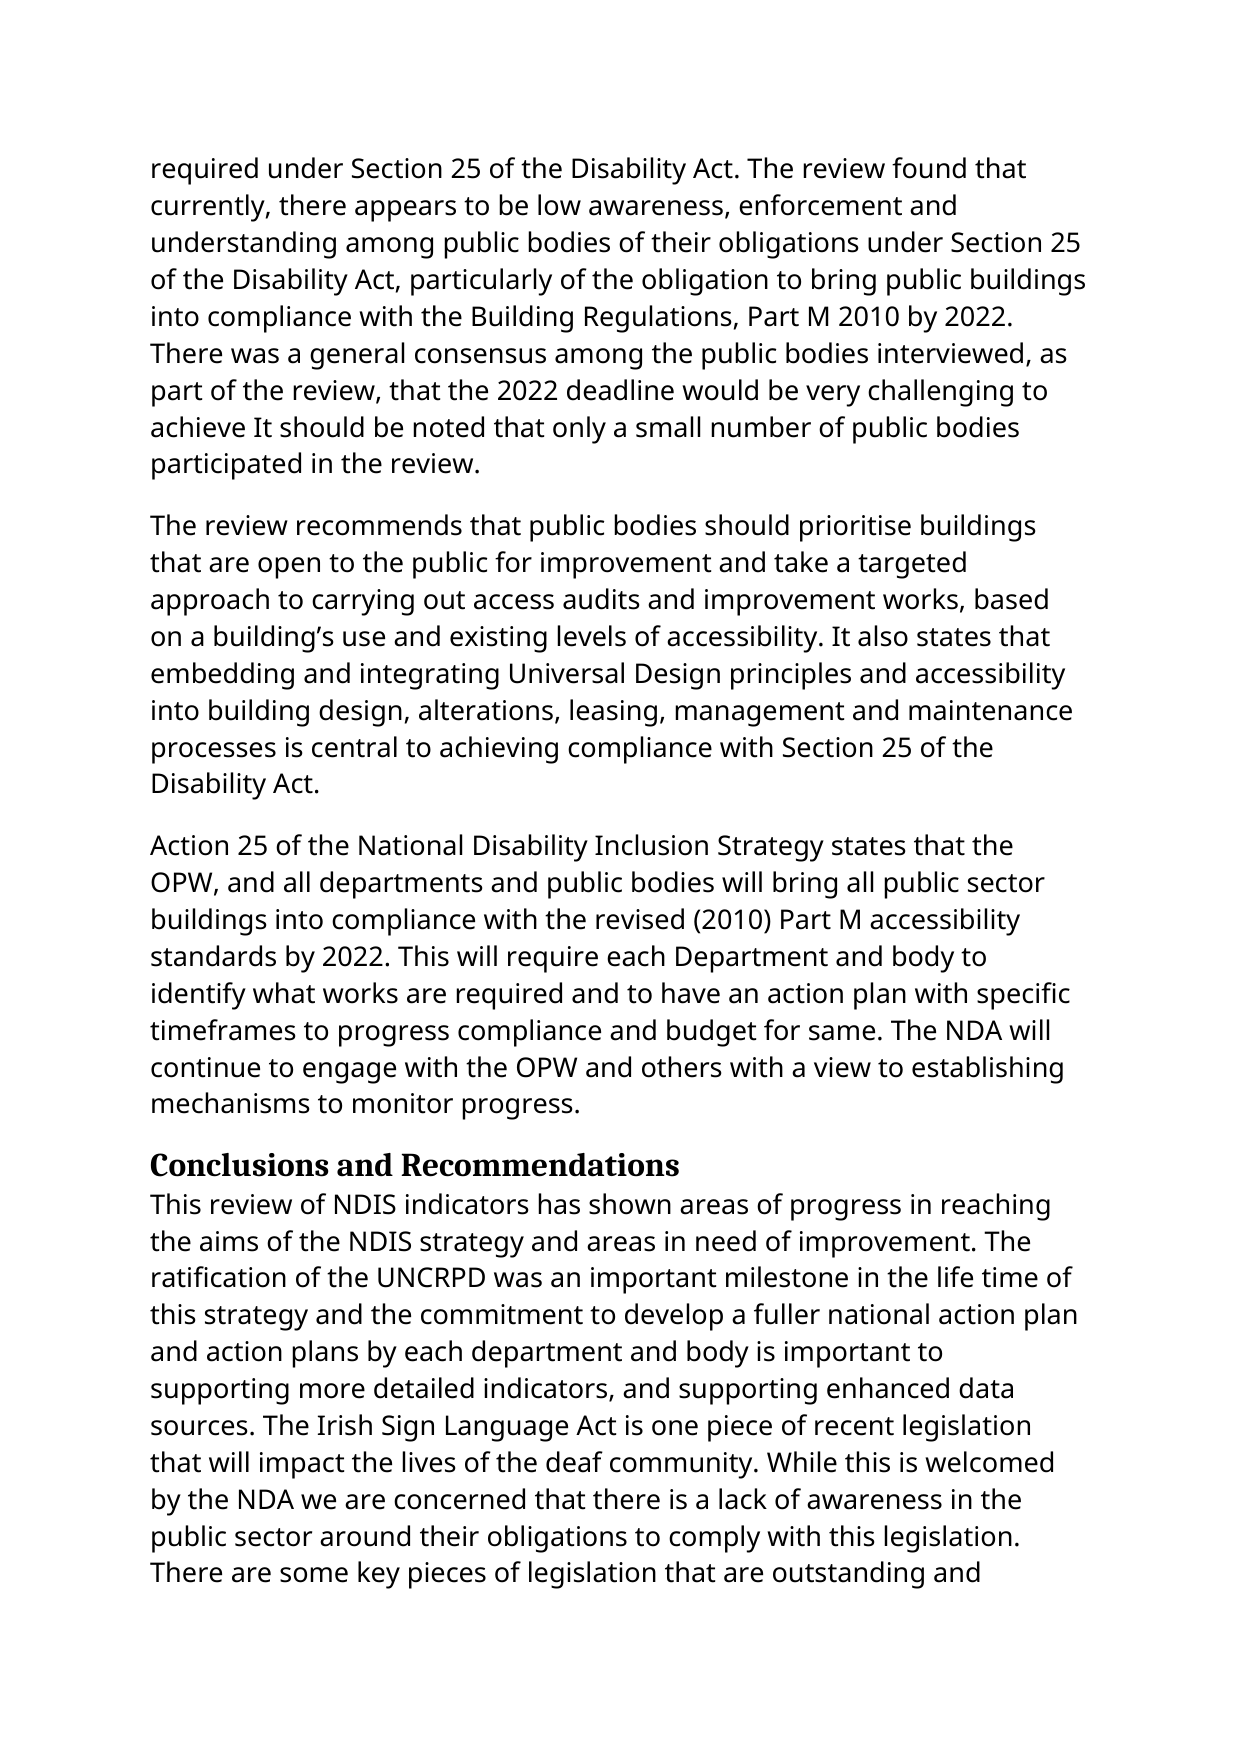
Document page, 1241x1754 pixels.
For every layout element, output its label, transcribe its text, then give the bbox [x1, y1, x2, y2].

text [150, 150, 1090, 482]
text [150, 1185, 1090, 1591]
text The review recommends that public bodies should prioritise buildings that are open to the public for improvement and take a targeted approach to carrying out access audits and improvement works, based on a building’s use and existing levels of accessibility. It also states that embedding and integrating Universal Design principles and accessibility into building design, alterations, leasing, management and maintenance processes is central to achieving compliance with Section 25 of the Disability Act. [150, 507, 1090, 802]
text Action 25 of the National Disability Inclusion Strategy states that the OPW, and all departments and public bodies will bring all public sector buildings into compliance with the revised (2010) Part M accessibility standards by 2022. This will require each Department and body to identify what works are required and to have an action plan with specific timeframes to progress compliance and budget for same. The NDA will continue to engage with the OPW and others with a view to establishing mechanisms to monitor progress. [150, 827, 1090, 1122]
subtitle Conclusions and Recommendations [150, 1147, 1090, 1185]
